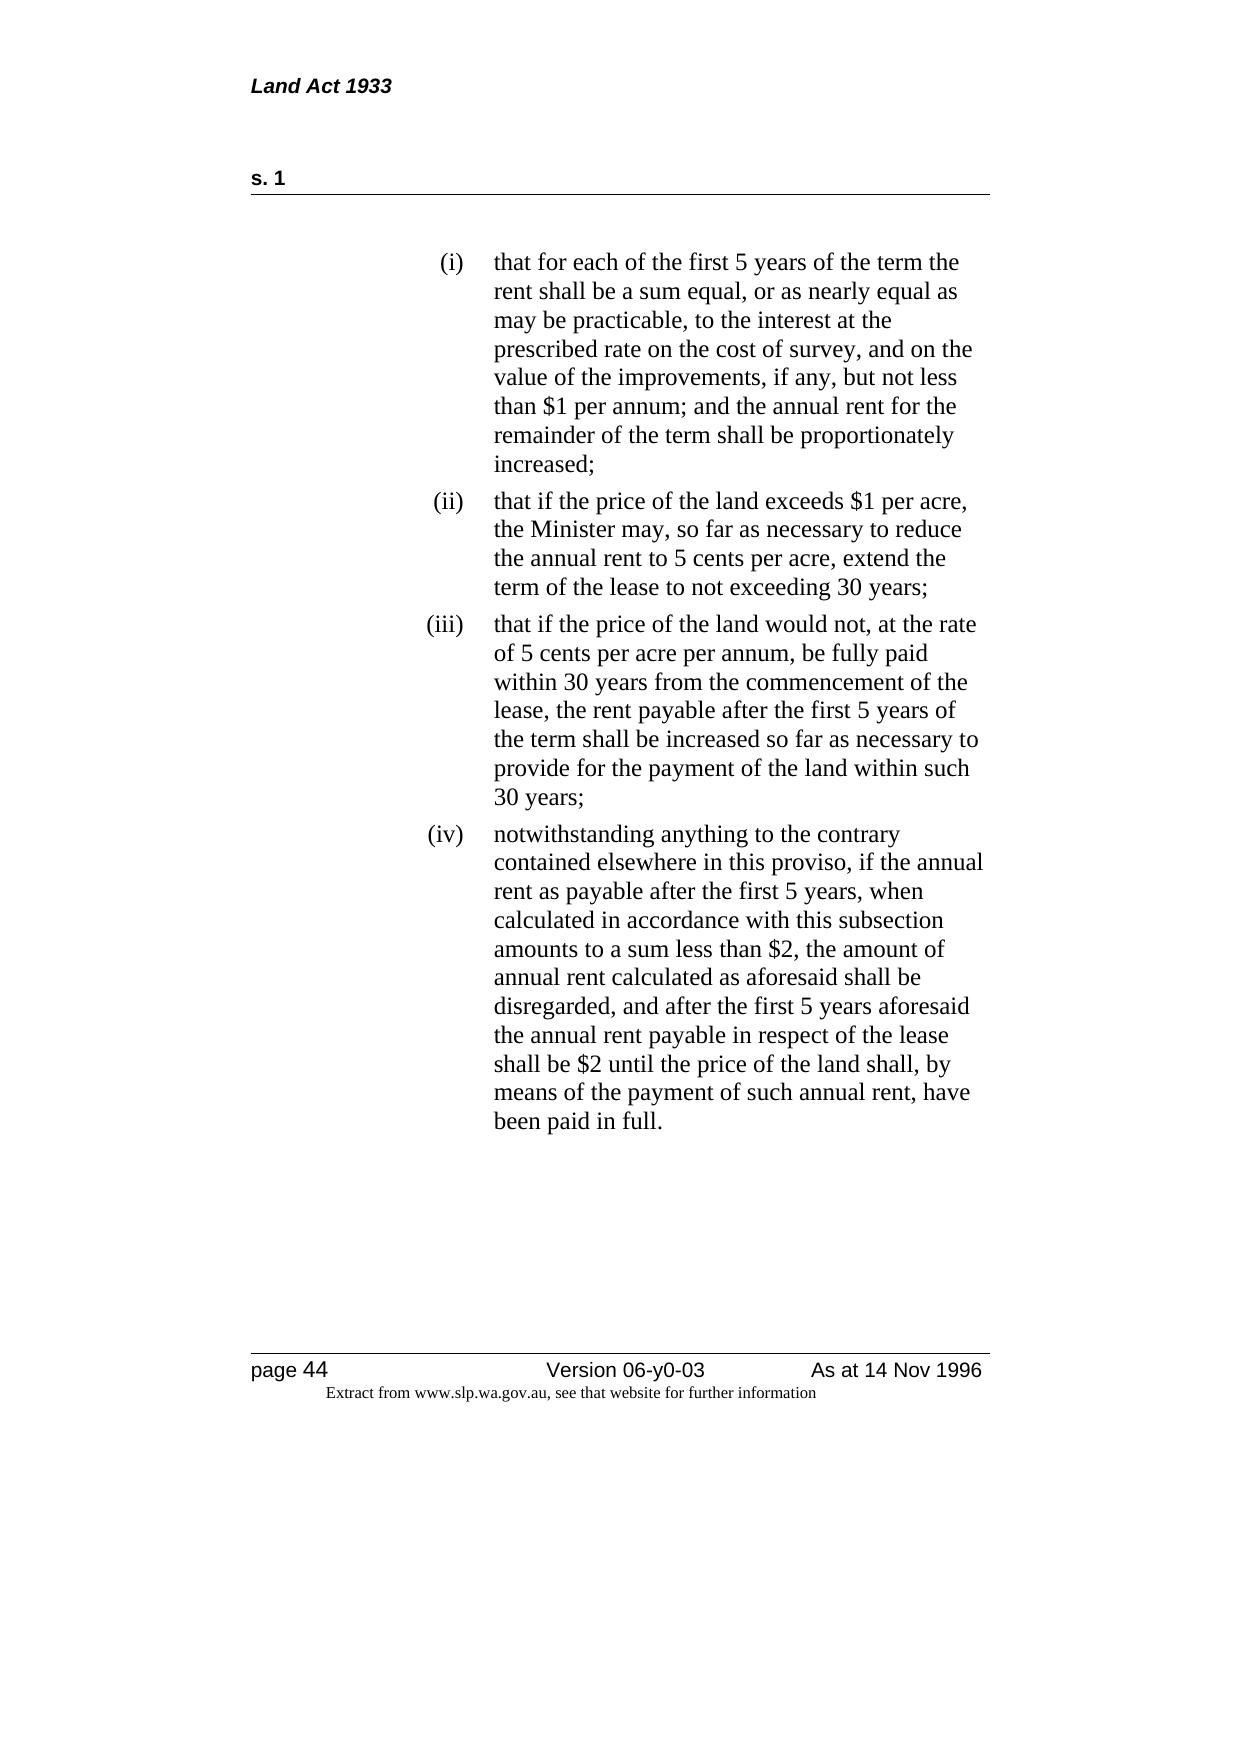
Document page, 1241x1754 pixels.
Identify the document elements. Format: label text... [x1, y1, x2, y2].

text (i) that for each of the first 5 years of the term the rent shall be a sum equal, or as nearly equal as may be practicable, to the interest at the prescribed rate on the cost of survey, and on the value of the improvements, if any, but not less than $1 per annum; and the annual rent for the remainder of the term shall be proportionately increased; [251, 247, 990, 477]
text (iv) notwithstanding anything to the contrary contained elsewhere in this proviso, if the annual rent as payable after the first 5 years, when calculated in accordance with this subsection amounts to a sum less than $2, the amount of annual rent calculated as aforesaid shall be disregarded, and after the first 5 years aforesaid the annual rent payable in respect of the lease shall be $2 until the price of the land shall, by means of the payment of such annual rent, have been paid in full. [251, 819, 990, 1135]
text (iii) that if the price of the land would not, at the rate of 5 cents per acre per annum, be fully paid within 30 years from the commencement of the lease, the rent payable after the first 5 years of the term shall be increased so far as necessary to provide for the payment of the land within such 30 years; [251, 609, 990, 810]
text (ii) that if the price of the land exceeds $1 per acre, the Minister may, so far as necessary to reduce the annual rent to 5 cents per acre, extend the term of the lease to not exceeding 30 years; [251, 486, 990, 601]
